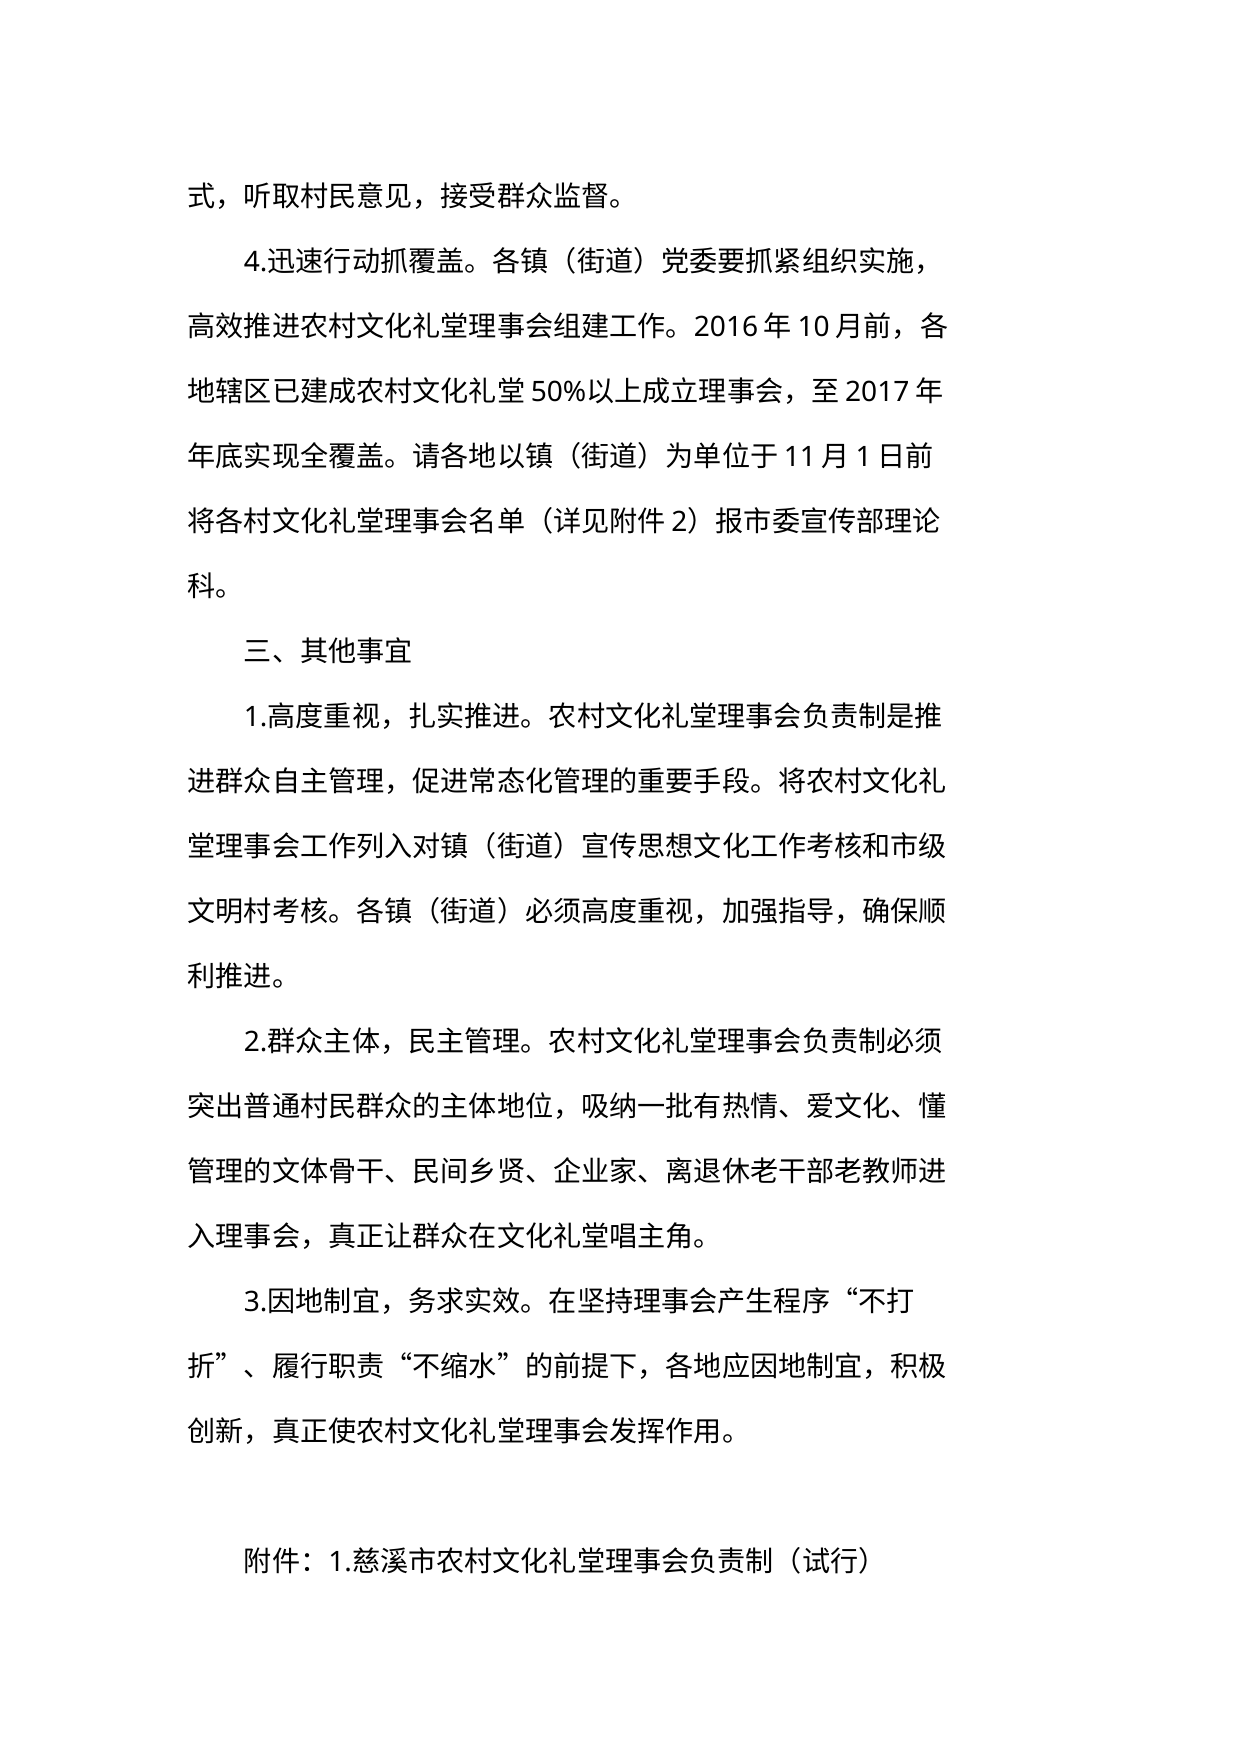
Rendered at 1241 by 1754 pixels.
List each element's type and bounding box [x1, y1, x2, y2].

table_header [156, 162, 1021, 1592]
